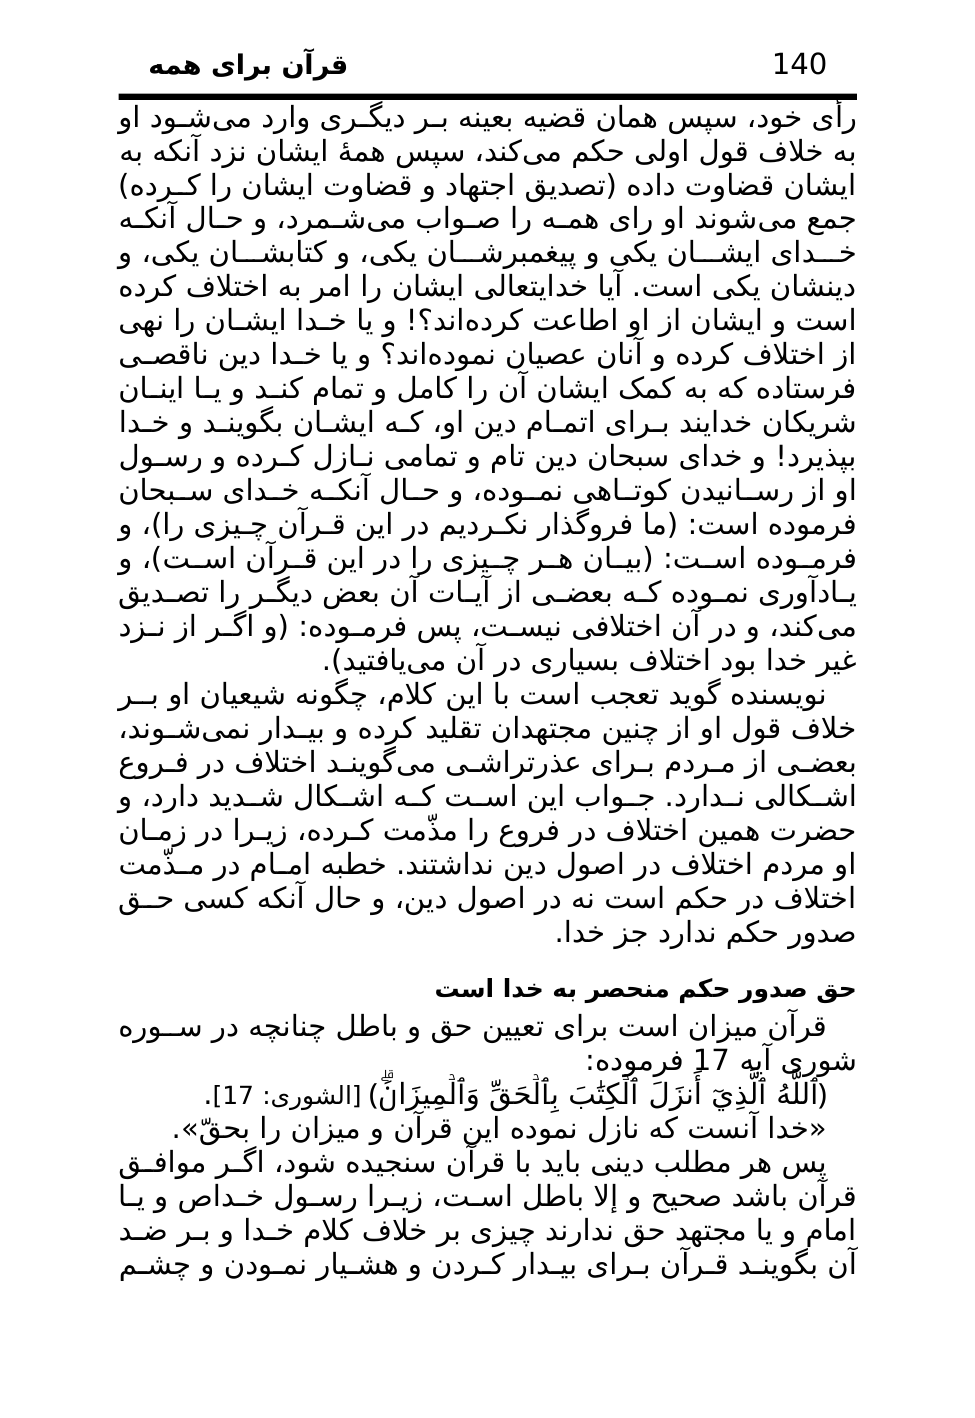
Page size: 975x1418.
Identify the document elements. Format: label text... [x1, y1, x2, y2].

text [118, 100, 857, 677]
text حق صدور حکم منحصر به خدا است [118, 974, 857, 1003]
text «خدا آنست که نازل نموده این قرآن و میزان را بحقّ». [118, 1111, 857, 1145]
text قرآن میزان است برای تعیین حق و باطل چنانچه در سوره شوری آیه 17 فرموده: [118, 1009, 857, 1077]
text نویسنده گوید تعجب است با این کلام، چگونه شیعیان او بر خلاف قول او از چنین مجتهدان تقلید کرده و بیدار نمی‌شوند، بعضی از مردم برای عذرتراشی می‌گویند اختلاف در فروع اشکالی ندارد. جواب این است که اشکال شدید دارد، و حضرت همین اختلاف در فروع را مذّمت کرده، زیرا در زمان او مردم اختلاف در اصول دین نداشتند. خطبه امام در مذّمت اختلاف در حکم است نه در اصول دین، و حال آنکه کسی حق صدور حکم ندارد جز خدا. [118, 677, 857, 949]
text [118, 1145, 857, 1281]
text ﴿ٱللَّهُ ٱلَّذِيٓ أَنزَلَ ٱلۡكِتَٰبَ بِٱلۡحَقِّ وَٱلۡمِيزَانَۗ﴾ [الشوری: 17]. [118, 1077, 857, 1111]
